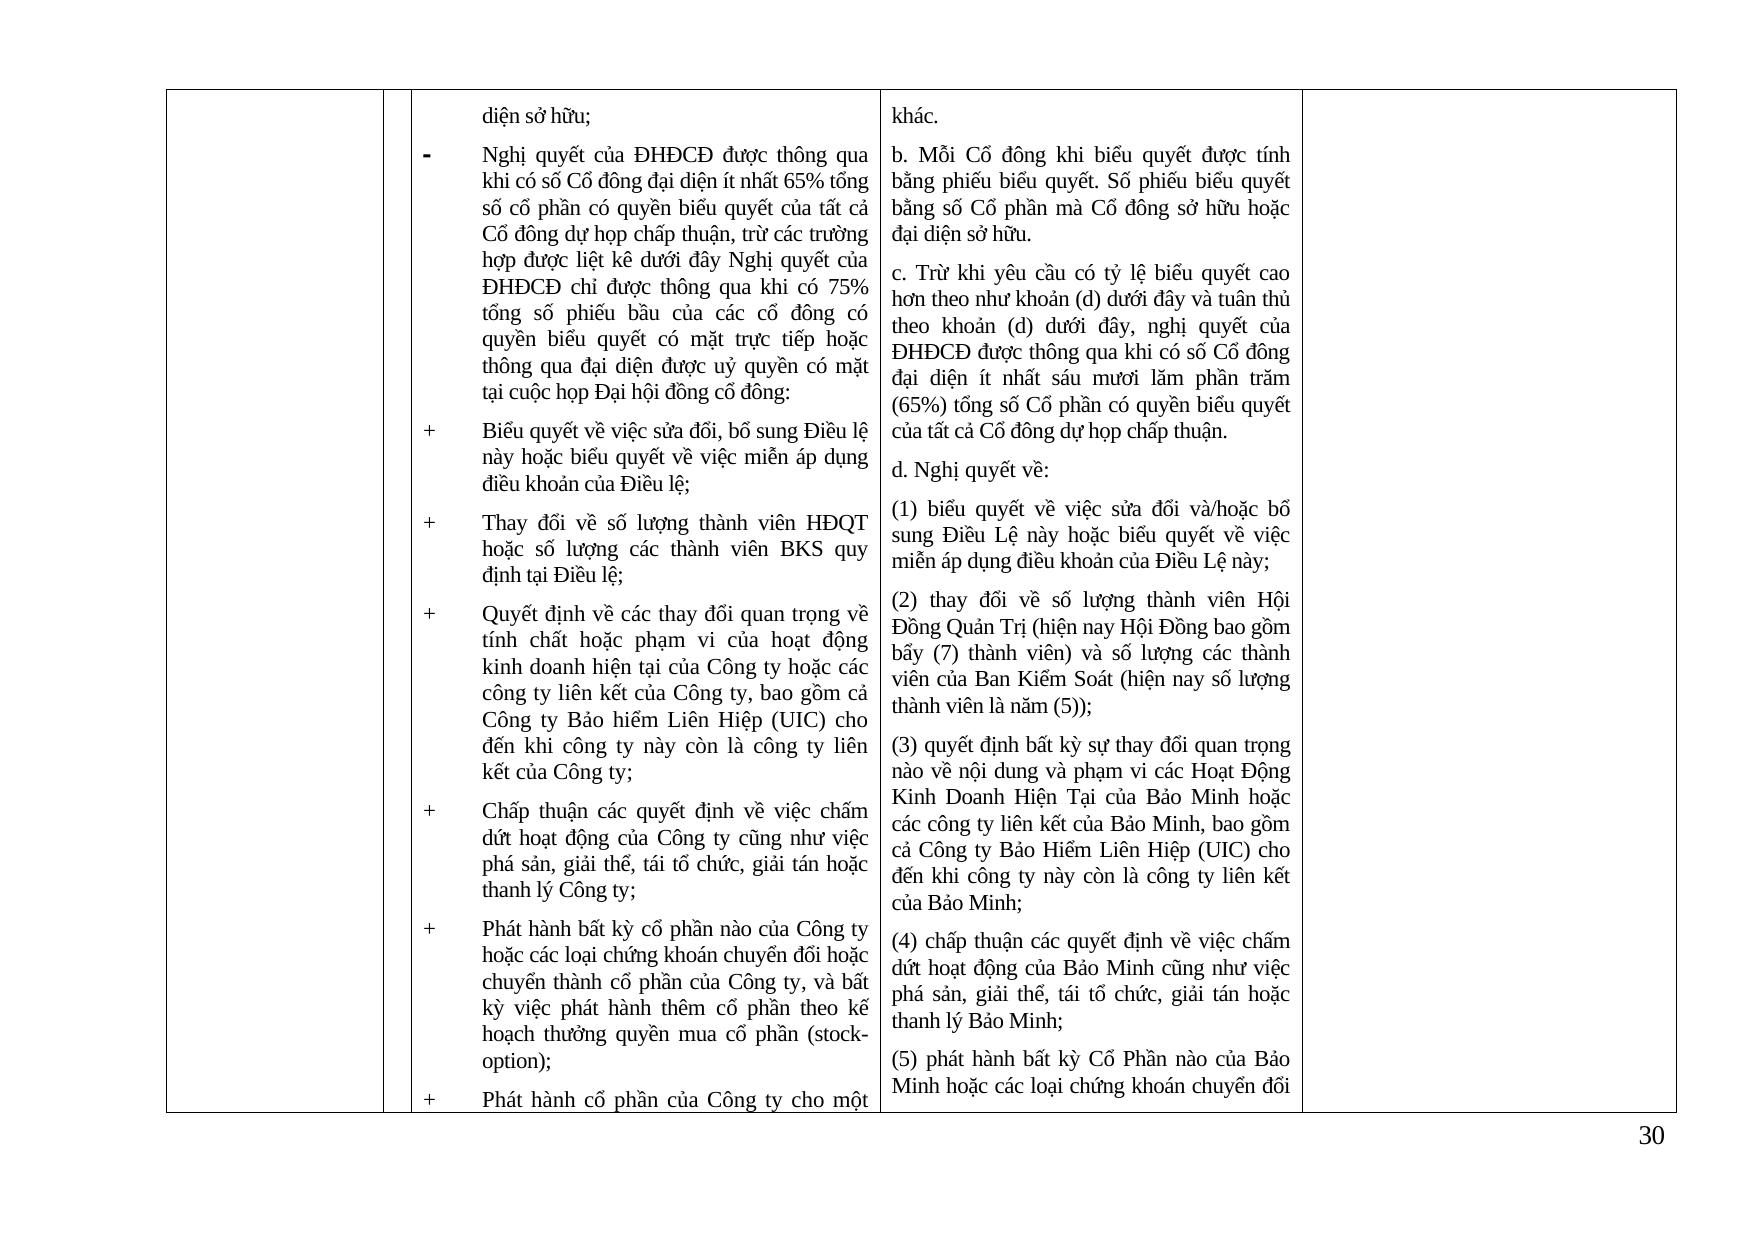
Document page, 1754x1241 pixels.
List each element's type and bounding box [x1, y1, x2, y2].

table_cell [384, 90, 411, 1112]
table_cell [881, 90, 1302, 1112]
table_cell [412, 90, 880, 1112]
table_cell [1303, 90, 1676, 1112]
